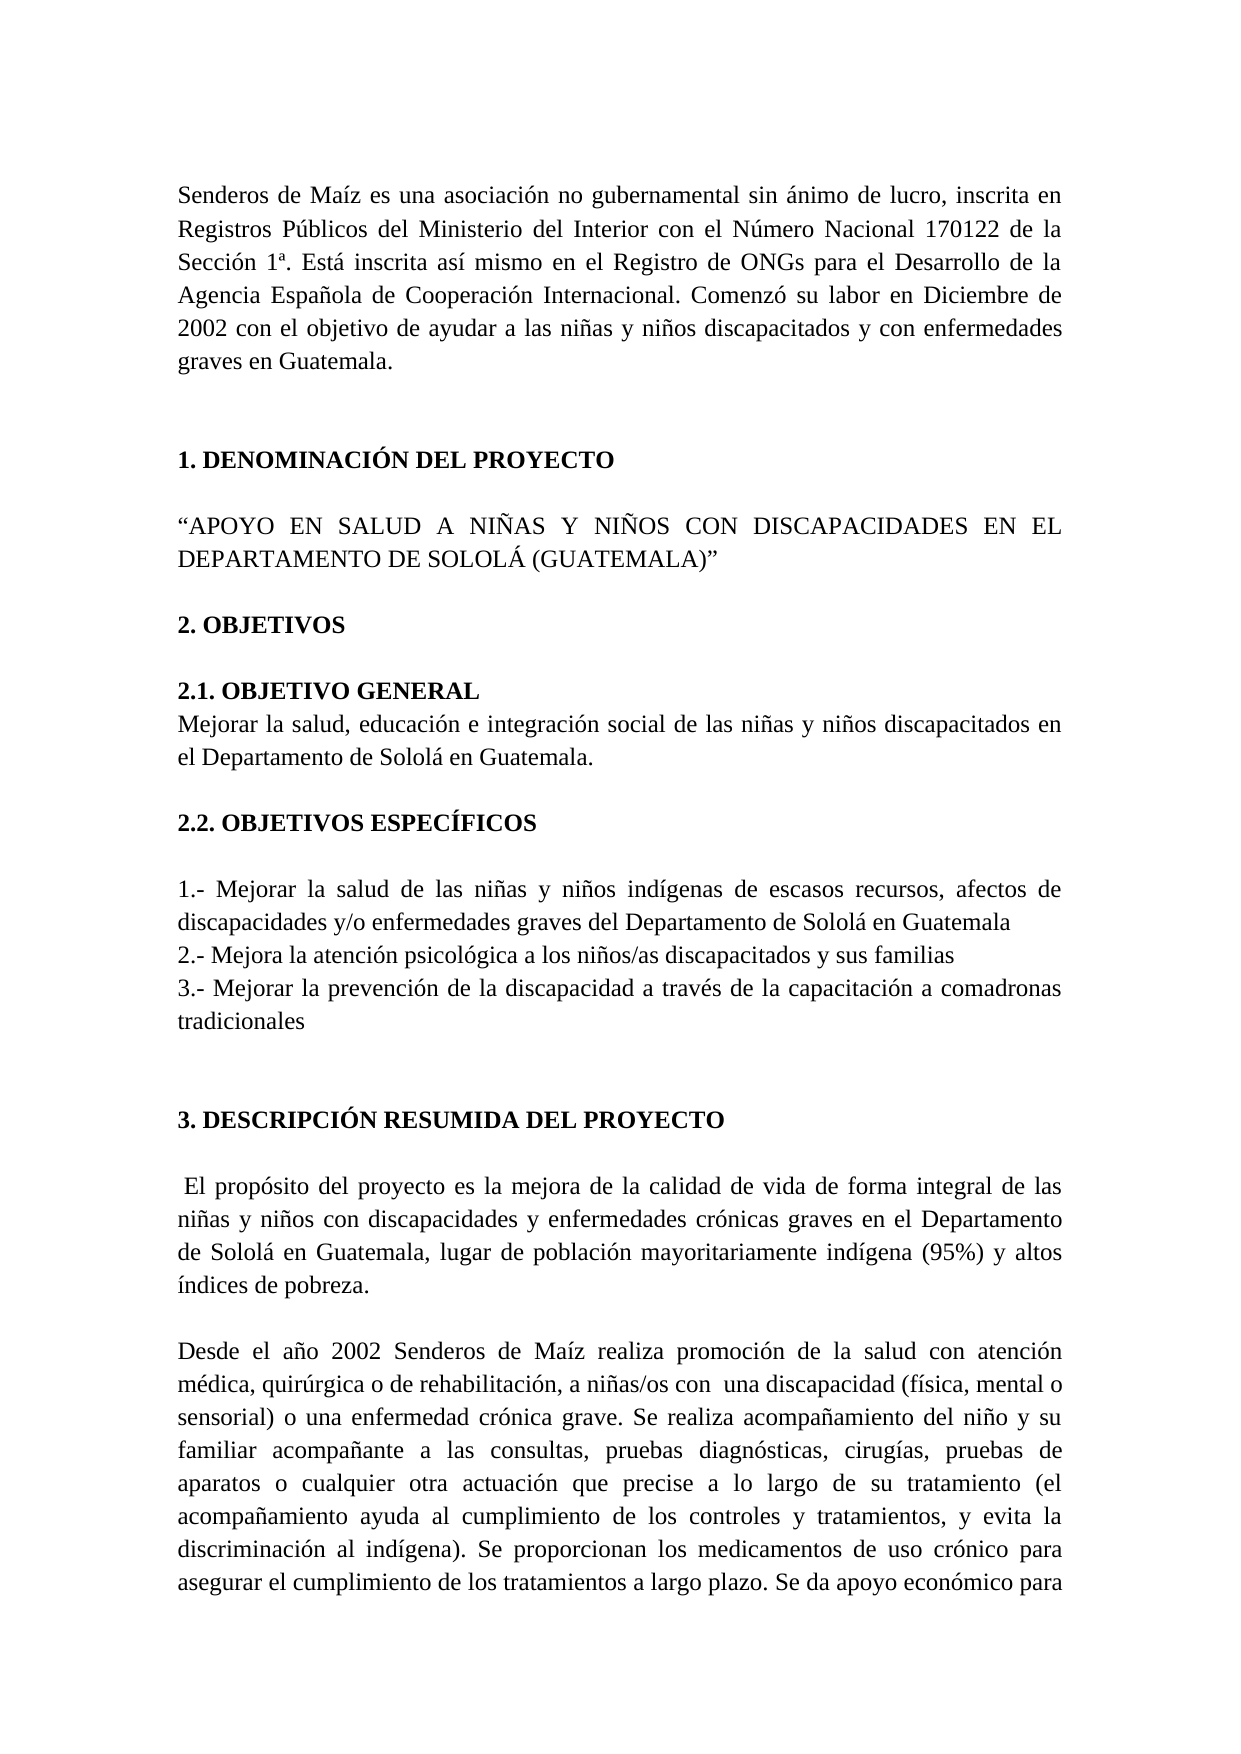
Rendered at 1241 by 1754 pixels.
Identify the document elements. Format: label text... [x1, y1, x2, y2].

text Senderos de Maíz es una asociación no gubernamental sin ánimo de lucro, inscrita en Registros Públicos del Ministerio del Interior con el Número Nacional 170122 de la Sección 1ª. Está inscrita así mismo en el Registro de ONGs para el Desarrollo de la Agencia Española de Cooperación Internacional. Comenzó su labor en Diciembre de 2002 con el objetivo de ayudar a las niñas y niños discapacitados y con enfermedades graves en Guatemala. [177, 181, 1063, 374]
text 2.2. Objetivos específicos [177, 808, 1063, 837]
text 2.1. Objetivo general [177, 676, 1063, 705]
text El propósito del proyecto es la mejora de la calidad de vida de forma integral de las niñas y niños con discapacidades y enfermedades crónicas graves en el Departamento de Sololá en Guatemala, lugar de población mayoritariamente indígena (95%) y altos índices de pobreza. [177, 1171, 1063, 1299]
text 1.- Mejorar la salud de las niñas y niños indígenas de escasos recursos, afectos de discapacidades y/o enfermedades graves del Departamento de Sololá en Guatemala [177, 874, 1063, 936]
text 1. denominación DEL PROYECTO [177, 445, 1063, 473]
text 3. DESCRIPCIÓN RESUMIDA DEL PROYECTO [177, 1105, 1063, 1134]
text Mejorar la salud, educación e integración social de las niñas y niños discapacitados en el Departamento de Sololá en Guatemala. [177, 709, 1063, 771]
text 2. OBJETIVOS [177, 610, 1063, 639]
text “Apoyo en salud a niñas y niños con discapacidades en el Departamento de Sololá (Guatemala)” [177, 511, 1063, 573]
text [177, 1336, 1063, 1596]
text 3.- Mejorar la prevención de la discapacidad a través de la capacitación a comadronas tradicionales [177, 973, 1063, 1035]
text 2.- Mejora la atención psicológica a los niños/as discapacitados y sus familias [177, 940, 1063, 969]
